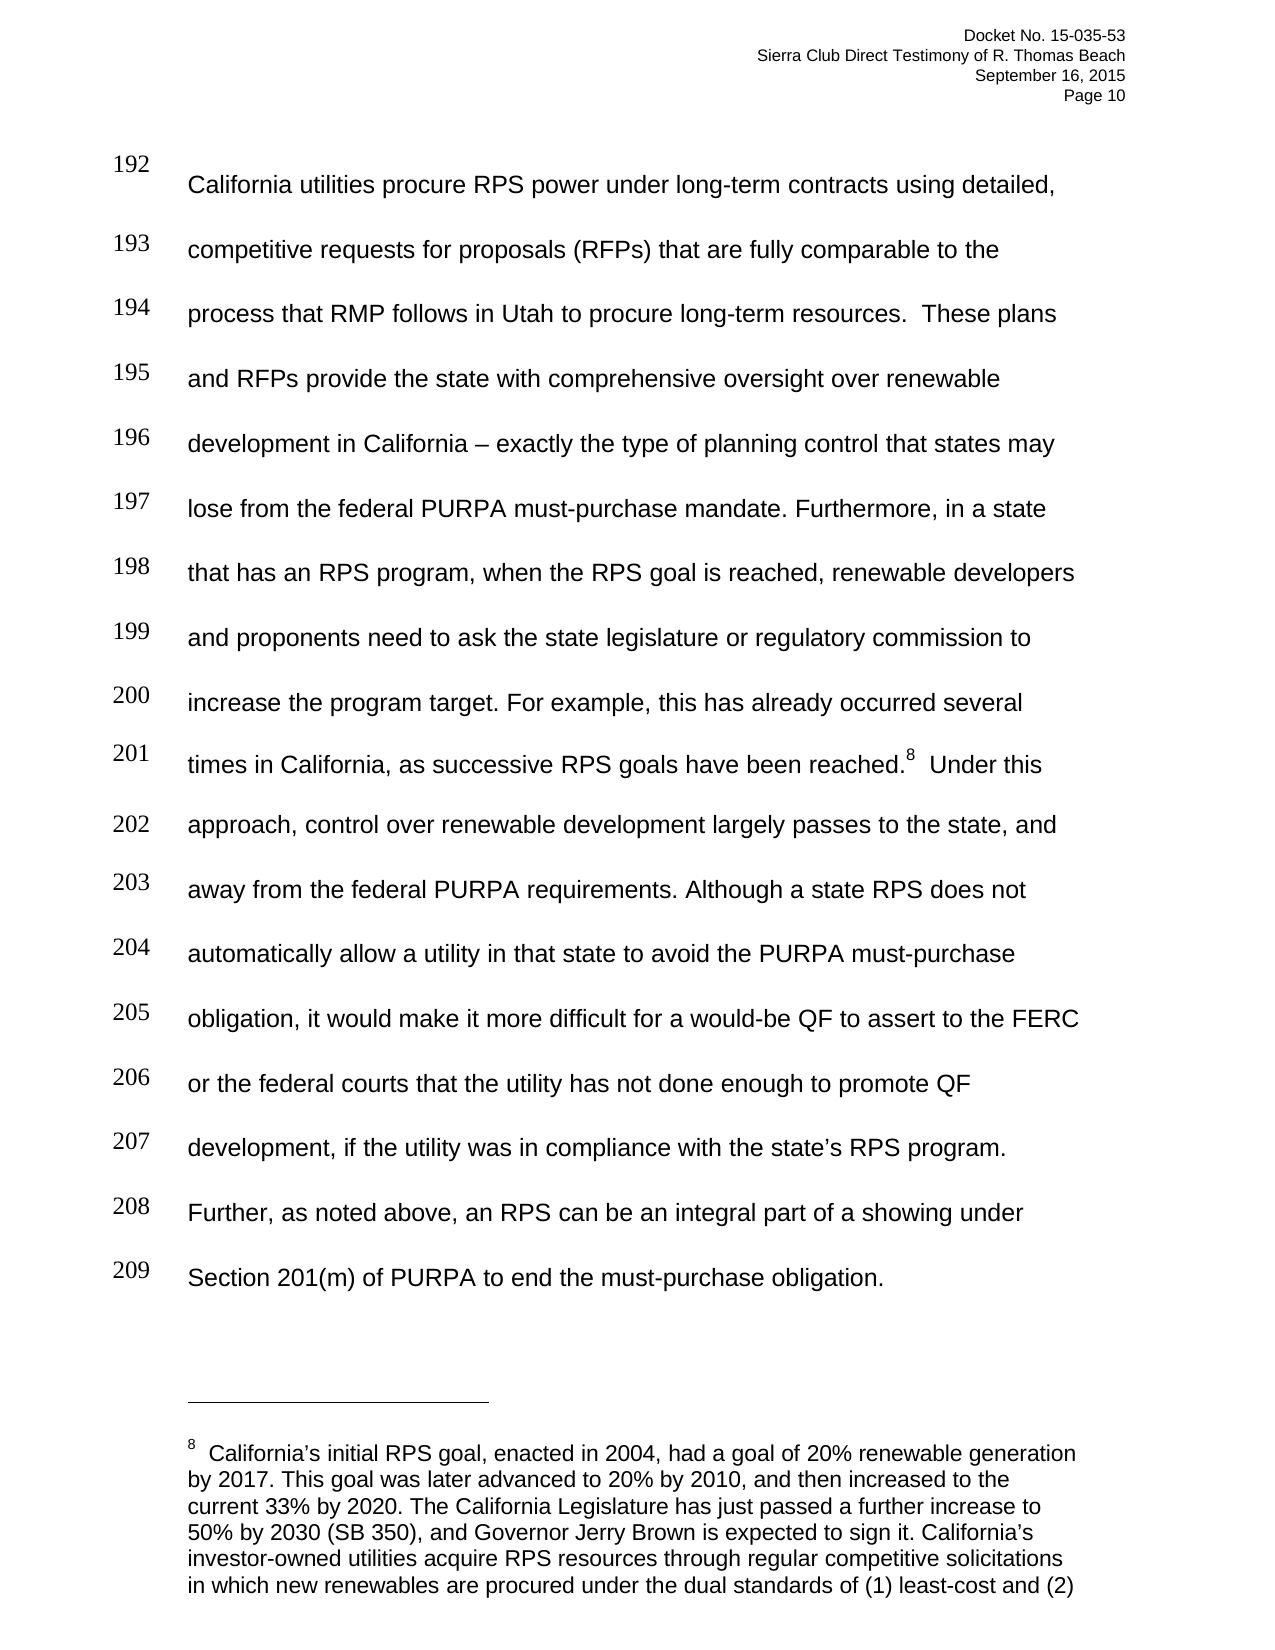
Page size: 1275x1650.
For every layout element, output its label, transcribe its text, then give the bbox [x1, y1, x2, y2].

text increase the program target. For example, this has already occurred several times in California, as successive RPS goals have been reached.8 Under this [187, 688, 1079, 778]
text 199 [112, 616, 150, 644]
text and RFPs provide the state with comprehensive oversight over renewable [187, 364, 1135, 393]
text or the federal courts that the utility has not done enough to promote QF [187, 1069, 1135, 1097]
text process that RMP follows in Utah to procure long-term resources. These plans [187, 299, 1135, 328]
text 209 [112, 1256, 150, 1284]
text 206 [112, 1062, 150, 1090]
text California utilities procure RPS power under long-term contracts using detailed, [187, 170, 1135, 199]
text 203 [112, 867, 150, 896]
text 208 [112, 1191, 150, 1220]
text that has an RPS program, when the RPS goal is reached, renewable developers [187, 558, 1095, 587]
text 193 [112, 228, 150, 256]
text Section 201(m) of PURPA to end the must-purchase obligation. [187, 1263, 1135, 1292]
text lose from the federal PURPA must-purchase mandate. Furthermore, in a state [187, 493, 1095, 522]
text approach, control over renewable development largely passes to the state, and [187, 810, 1095, 839]
text 192 [112, 149, 150, 178]
text 201 [112, 738, 150, 767]
text 198 [112, 551, 150, 580]
text Further, as noted above, an RPS can be an integral part of a showing under [187, 1198, 1135, 1227]
text 204 [112, 932, 150, 961]
text 195 [112, 357, 150, 386]
text 194 [112, 292, 150, 321]
text 202 [112, 809, 150, 838]
text and proponents need to ask the state legislature or regulatory commission to [187, 623, 1095, 652]
text competitive requests for proposals (RFPs) that are fully comparable to the [187, 235, 1135, 263]
text obligation, it would make it more difficult for a would-be QF to assert to the FERC [187, 1004, 1135, 1033]
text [187, 1436, 1084, 1598]
text development, if the utility was in compliance with the state’s RPS program. [187, 1133, 1135, 1162]
text development in California – exactly the type of planning control that states may [187, 429, 1135, 458]
text 200 [112, 680, 150, 709]
text 196 [112, 422, 150, 450]
text 207 [112, 1126, 150, 1155]
text automatically allow a utility in that state to avoid the PURPA must-purchase [187, 939, 1135, 968]
text 197 [112, 486, 150, 515]
text 205 [112, 997, 150, 1026]
text away from the federal PURPA requirements. Although a state RPS does not [187, 875, 1135, 903]
